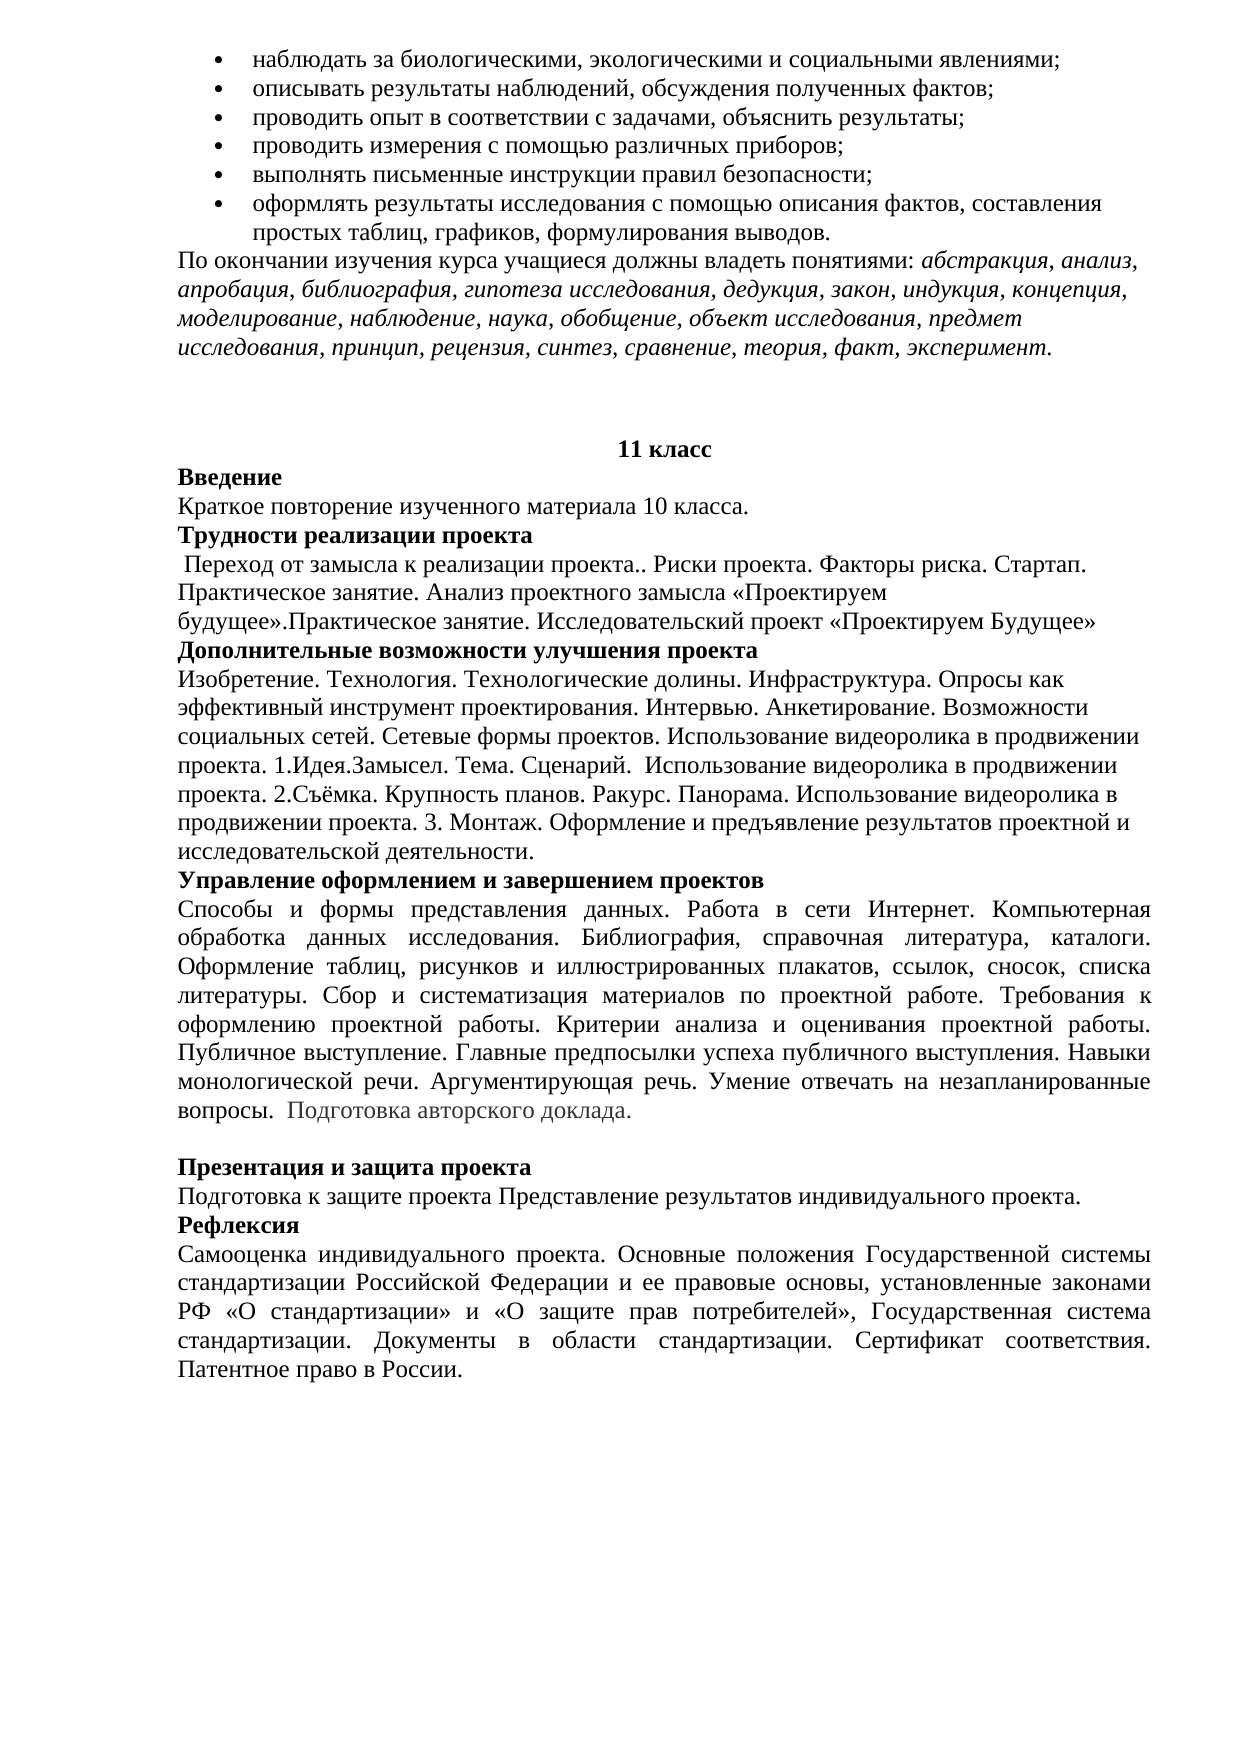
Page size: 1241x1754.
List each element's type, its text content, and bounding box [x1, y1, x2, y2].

text Трудности реализации проекта [177, 520, 1152, 549]
list проводить измерения с помощью различных приборов; [215, 131, 1152, 159]
text Самооценка индивидуального проекта. Основные положения Государственной системы стандартизации Российской Федерации и ее правовые основы, установленные законами РФ «О стандартизации» и «О защите прав потребителей», Государственная система стандартизации. Документы в области стандартизации. Сертификат соответствия. Патентное право в России. [177, 1239, 1152, 1382]
text Изобретение. Технология. Технологические долины. Инфраструктура. Опросы как эффективный инструмент проектирования. Интервью. Анкетирование. Возможности социальных сетей. Сетевые формы проектов. Использование видеоролика в продвижении проекта. 1.Идея.Замысел. Тема. Сценарий. Использование видеоролика в продвижении проекта. 2.Съёмка. Крупность планов. Ракурс. Панорама. Использование видеоролика в продвижении проекта. 3. Монтаж. Оформление и предъявление результатов проектной и исследовательской деятельности. [177, 664, 1152, 865]
text Дополнительные возможности улучшения проекта [177, 635, 1152, 664]
text 11 класс [177, 434, 1152, 462]
text По окончании изучения курса учащиеся должны владеть понятиями: абстракция, анализ, апробация, библиография, гипотеза исследования, дедукция, закон, индукция, концепция, моделирование, наблюдение, наука, обобщение, объект исследования, предмет исследования, принцип, рецензия, синтез, сравнение, теория, факт, эксперимент. [177, 246, 1152, 361]
list наблюдать за биологическими, экологическими и социальными явлениями; [215, 44, 1152, 73]
list выполнять письменные инструкции правил безопасности; [215, 159, 1152, 188]
list проводить опыт в соответствии с задачами, объяснить результаты; [215, 102, 1152, 131]
text Введение [177, 462, 1152, 491]
text Рефлексия [177, 1210, 1152, 1239]
list описывать результаты наблюдений, обсуждения полученных фактов; [215, 73, 1152, 102]
list оформлять результаты исследования с помощью описания фактов, составления простых таблиц, графиков, формулирования выводов. [215, 188, 1152, 246]
text Переход от замысла к реализации проекта.. Риски проекта. Факторы риска. Стартап. Практическое занятие. Анализ проектного замысла «Проектируем будущее».Практическое занятие. Исследовательский проект «Проектируем Будущее» [177, 549, 1152, 635]
text Способы и формы представления данных. Работа в сети Интернет. Компьютерная обработка данных исследования. Библиография, справочная литература, каталоги. Оформление таблиц, рисунков и иллюстрированных плакатов, ссылок, сносок, списка литературы. Сбор и систематизация материалов по проектной работе. Требования к оформлению проектной работы. Критерии анализа и оценивания проектной работы. Публичное выступление. Главные предпосылки успеха публичного выступления. Навыки монологической речи. Аргументирующая речь. Умение отвечать на незапланированные вопросы. Подготовка авторского доклада. [177, 894, 1152, 1124]
text Подготовка к защите проекта Представление результатов индивидуального проекта. [177, 1181, 1152, 1210]
text Презентация и защита проекта [177, 1152, 1152, 1181]
text Управление оформлением и завершением проектов [177, 865, 1152, 894]
text Краткое повторение изученного материала 10 класса. [177, 491, 1152, 520]
